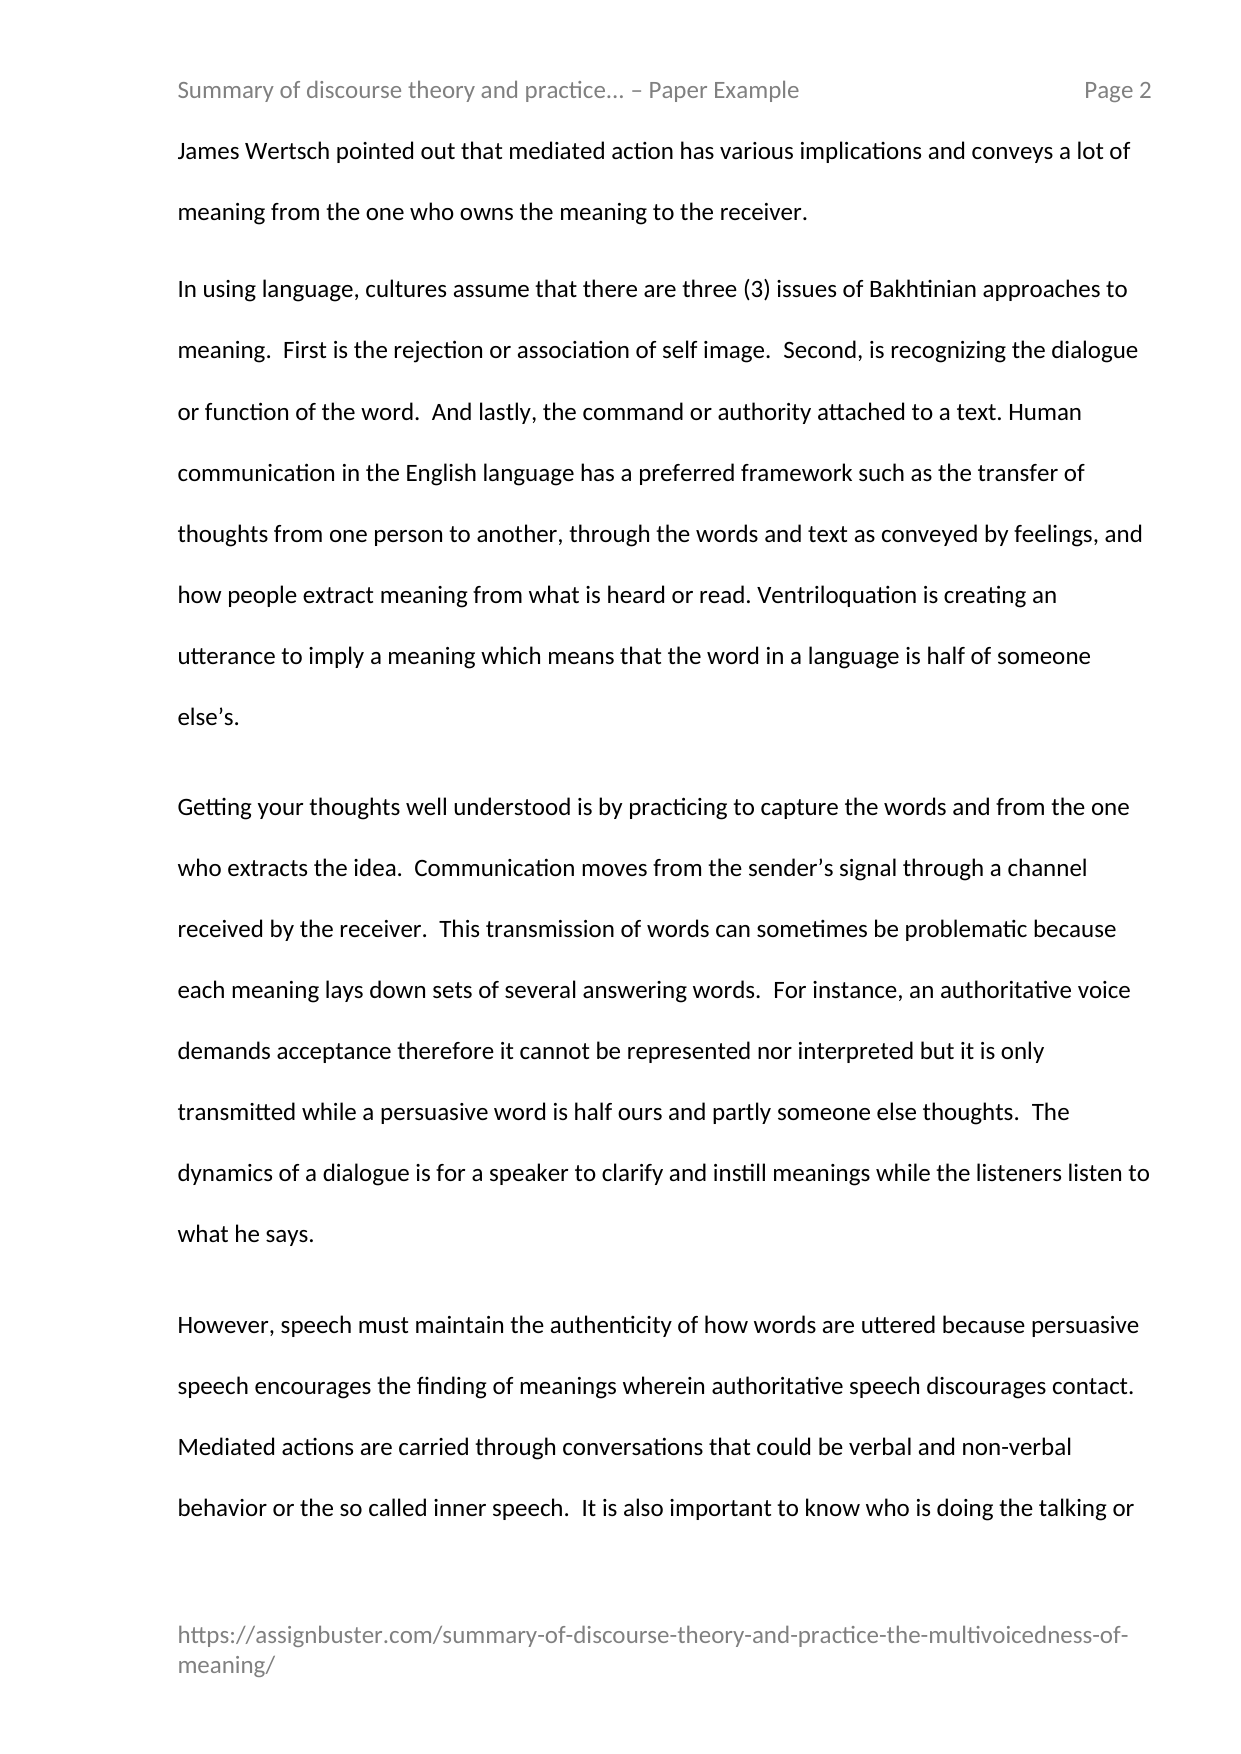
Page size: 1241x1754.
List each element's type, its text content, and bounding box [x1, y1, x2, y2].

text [177, 1309, 1152, 1523]
text In using language, cultures assume that there are three (3) issues of Bakhtinian approaches to meaning. First is the rejection or association of self image. Second, is recognizing the dialogue or function of the word. And lastly, the command or authority attached to a text. Human communication in the English language has a preferred framework such as the transfer of thoughts from one person to another, through the words and text as conveyed by feelings, and how people extract meaning from what is heard or read. Ventriloquation is creating an utterance to imply a meaning which means that the word in a language is half of someone else’s. [177, 273, 1152, 731]
text Getting your thoughts well understood is by practicing to capture the words and from the one who extracts the idea. Communication moves from the sender’s signal through a channel received by the receiver. This transmission of words can sometimes be problematic because each meaning lays down sets of several answering words. For instance, an authoritative voice demands acceptance therefore it cannot be represented nor interpreted but it is only transmitted while a persuasive word is half ours and partly someone else thoughts. The dynamics of a dialogue is for a speaker to clarify and instill meanings while the listeners listen to what he says. [177, 791, 1152, 1249]
text James Wertsch pointed out that mediated action has various implications and conveys a lot of meaning from the one who owns the meaning to the receiver. [177, 135, 1152, 226]
